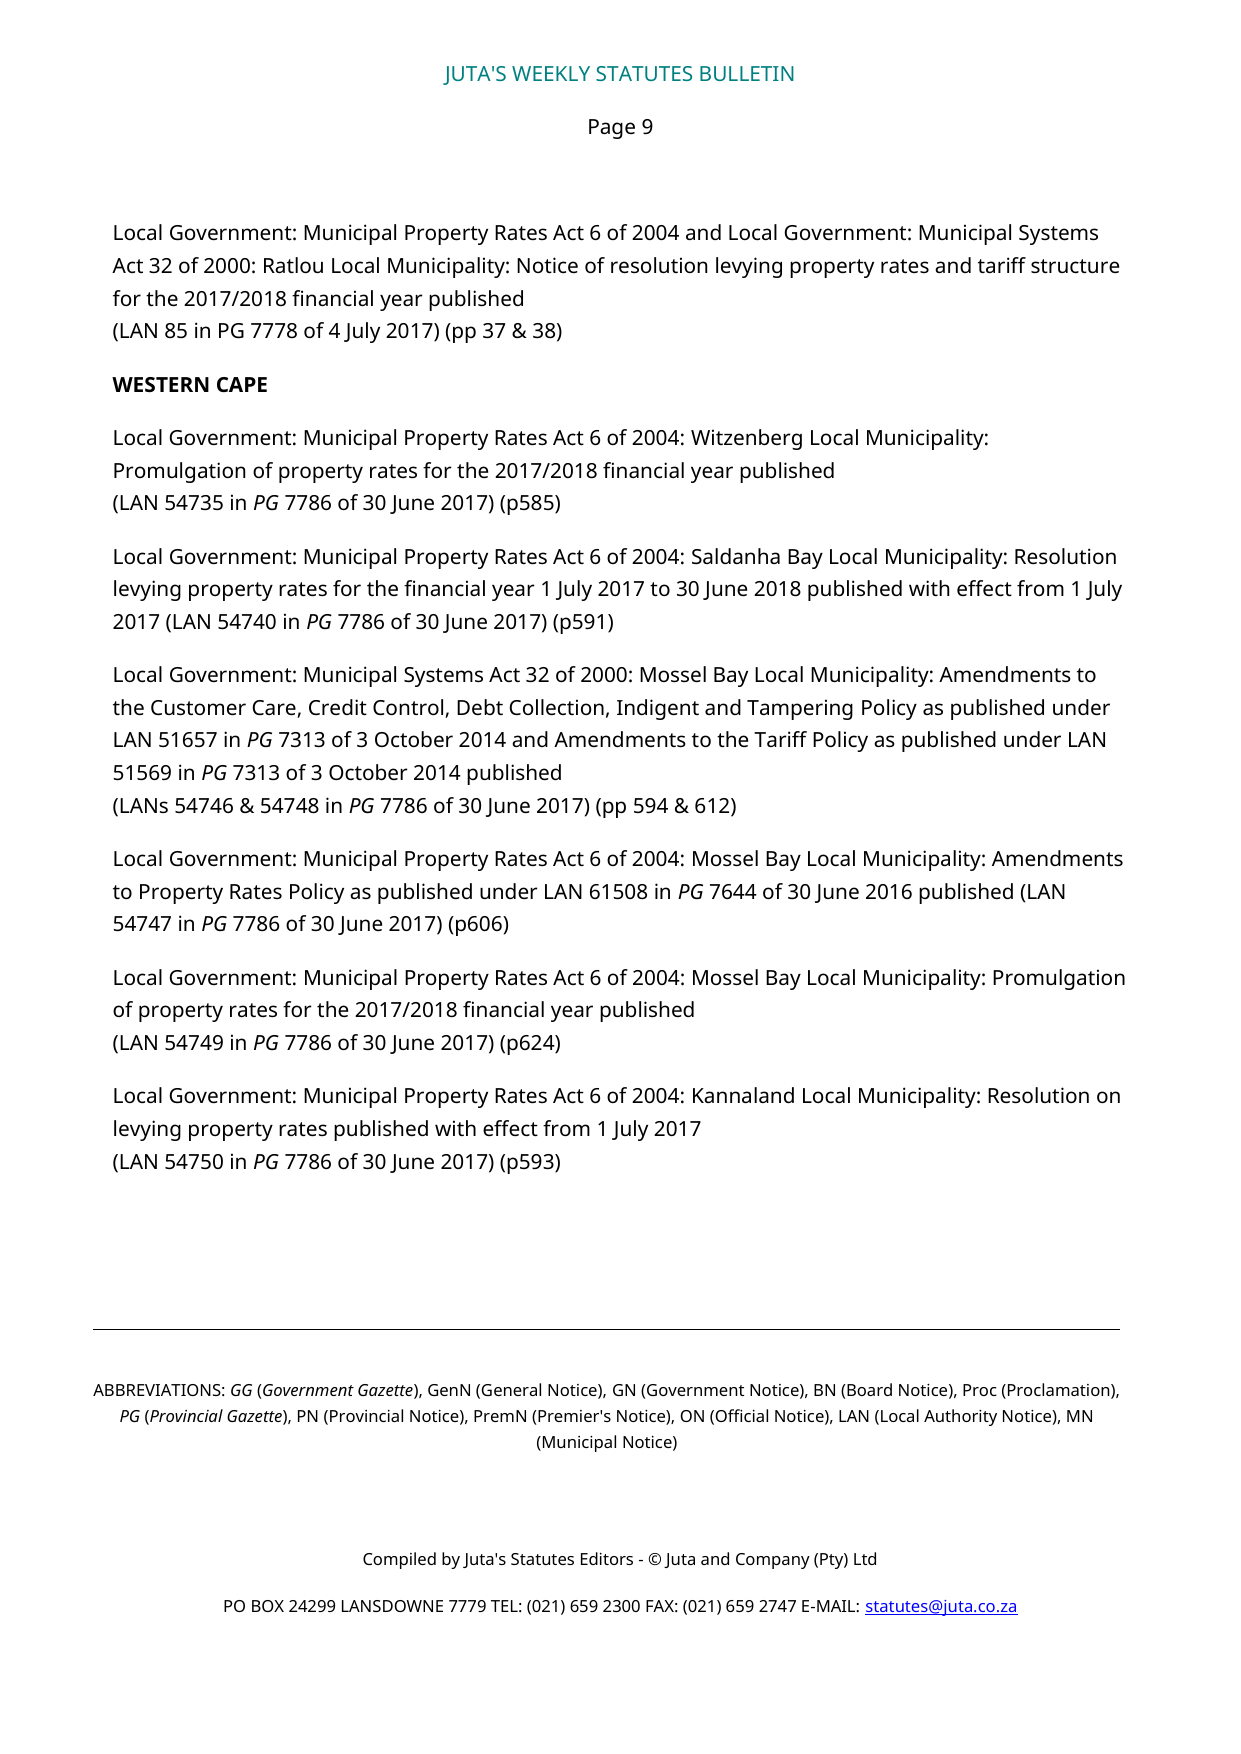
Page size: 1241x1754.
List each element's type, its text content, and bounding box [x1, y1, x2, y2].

text WESTERN CAPE [112, 370, 1128, 398]
text Local Government: Municipal Property Rates Act 6 of 2004: Saldanha Bay Local Municipality: Resolution levying property rates for the financial year 1 July 2017 to 30 June 2018 published with effect from 1 July 2017 (LAN 54740 in PG 7786 of 30 June 2017) (p591) [112, 542, 1128, 635]
text Local Government: Municipal Systems Act 32 of 2000: Mossel Bay Local Municipality: Amendments to the Customer Care, Credit Control, Debt Collection, Indigent and Tampering Policy as published under LAN 51657 in PG 7313 of 3 October 2014 and Amendments to the Tariff Policy as published under LAN 51569 in PG 7313 of 3 October 2014 published (LANs 54746 & 54748 in PG 7786 of 30 June 2017) (pp 594 & 612) [112, 660, 1128, 819]
text Local Government: Municipal Property Rates Act 6 of 2004: Mossel Bay Local Municipality: Promulgation of property rates for the 2017/2018 financial year published (LAN 54749 in PG 7786 of 30 June 2017) (p624) [112, 963, 1128, 1057]
text Local Government: Municipal Property Rates Act 6 of 2004: Mossel Bay Local Municipality: Amendments to Property Rates Policy as published under LAN 61508 in PG 7644 of 30 June 2016 published (LAN 54747 in PG 7786 of 30 June 2017) (p606) [112, 844, 1128, 938]
text Local Government: Municipal Property Rates Act 6 of 2004: Kannaland Local Municipality: Resolution on levying property rates published with effect from 1 July 2017 (LAN 54750 in PG 7786 of 30 June 2017) (p593) [112, 1082, 1128, 1175]
text Local Government: Municipal Property Rates Act 6 of 2004: Witzenberg Local Municipality: Promulgation of property rates for the 2017/2018 financial year published (LAN 54735 in PG 7786 of 30 June 2017) (p585) [112, 423, 1128, 517]
text Local Government: Municipal Property Rates Act 6 of 2004 and Local Government: Municipal Systems Act 32 of 2000: Ratlou Local Municipality: Notice of resolution levying property rates and tariff structure for the 2017/2018 financial year published (LAN 85 in PG 7778 of 4 July 2017) (pp 37 & 38) [112, 218, 1128, 345]
